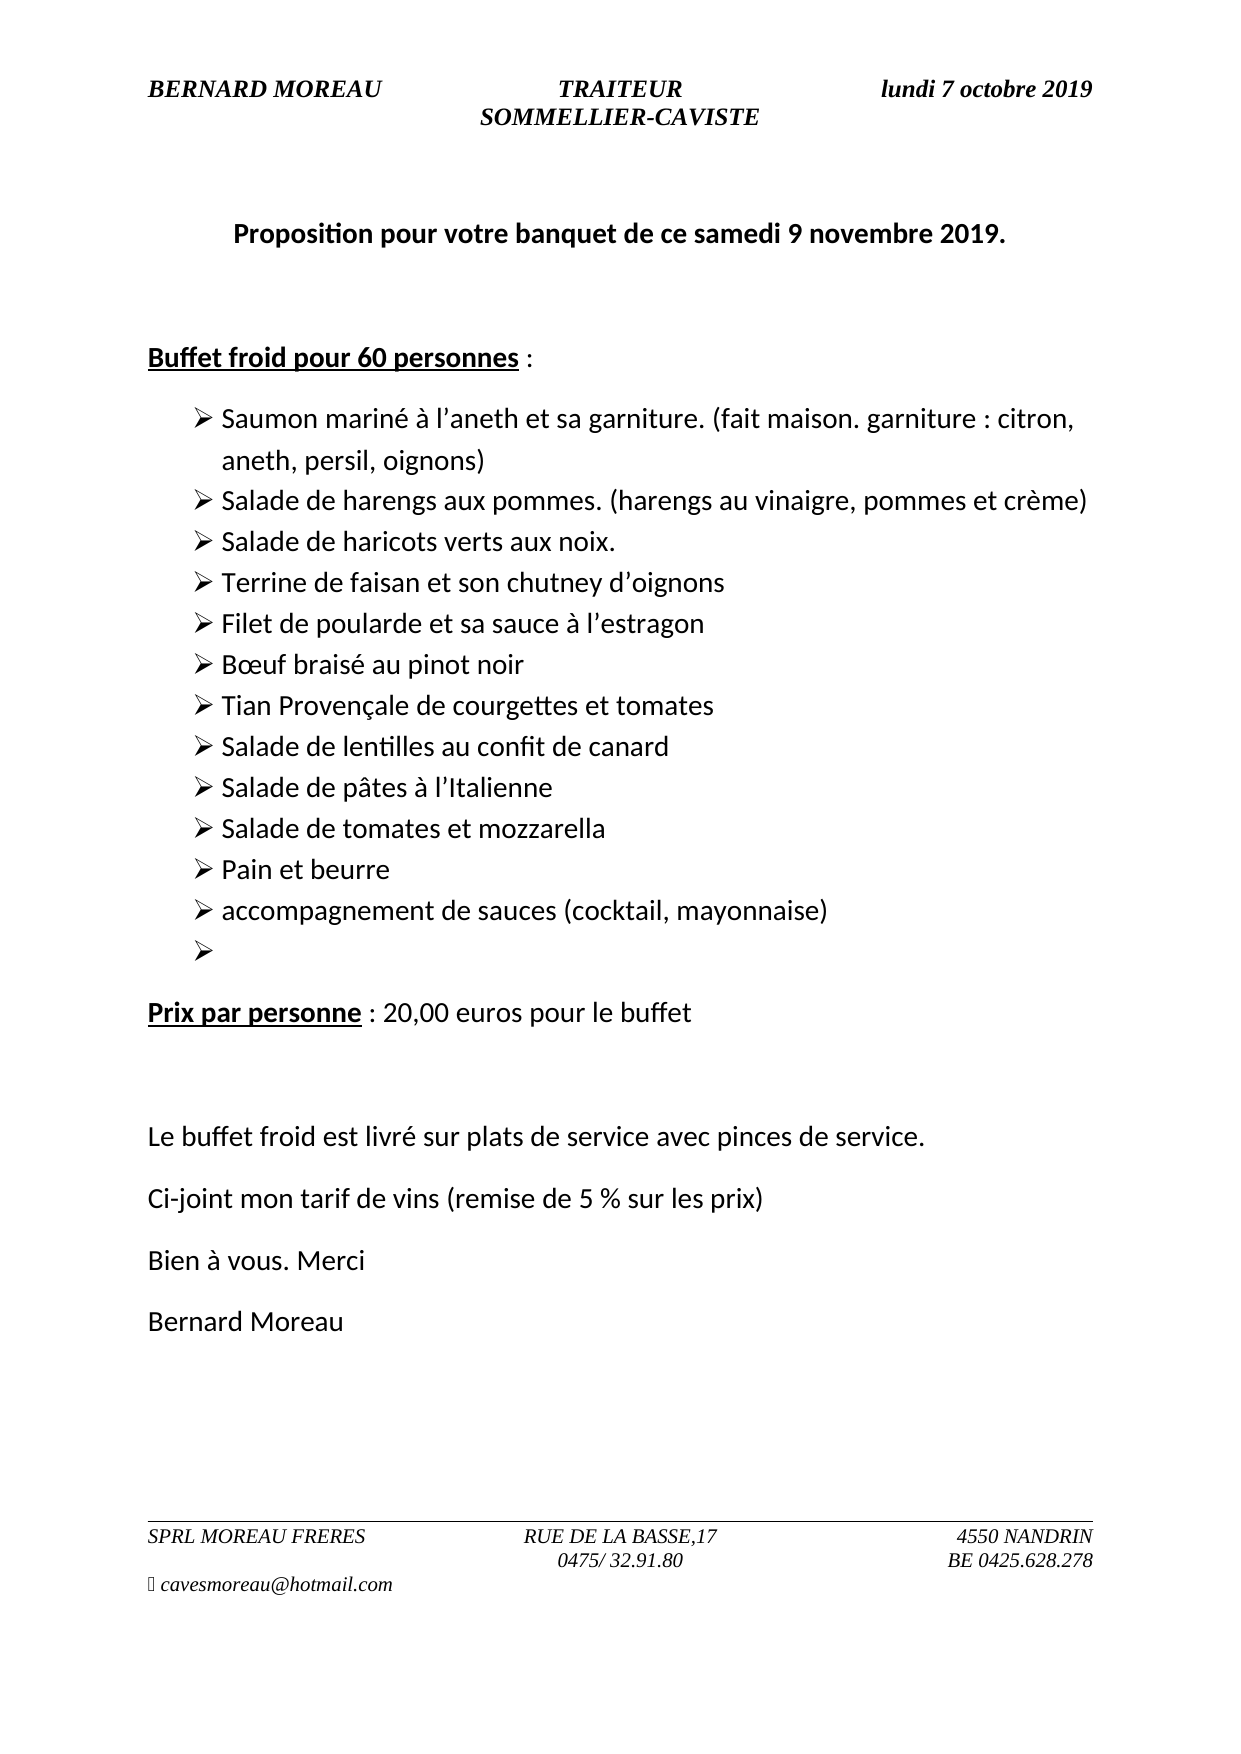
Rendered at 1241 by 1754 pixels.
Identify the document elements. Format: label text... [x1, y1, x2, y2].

list Filet de poularde et sa sauce à l’estragon [192, 605, 1093, 641]
text Ci-joint mon tarif de vins (remise de 5 % sur les prix) [148, 1180, 1093, 1216]
list Salade de tomates et mozzarella [192, 810, 1093, 846]
list Tian Provençale de courgettes et tomates [192, 687, 1093, 723]
list Salade de pâtes à l’Italienne [192, 769, 1093, 805]
list accompagnement de sauces (cocktail, mayonnaise) [192, 892, 1093, 927]
text Bien à vous. Merci [148, 1242, 1093, 1277]
list Salade de harengs aux pommes. (harengs au vinaigre, pommes et crème) [192, 482, 1093, 518]
list Salade de lentilles au confit de canard [192, 728, 1093, 764]
list Pain et beurre [192, 851, 1093, 887]
text Buffet froid pour 60 personnes : [148, 339, 1093, 374]
text Proposition pour votre banquet de ce samedi 9 novembre 2019. [148, 215, 1093, 251]
list Bœuf braisé au pinot noir [192, 646, 1093, 682]
list Terrine de faisan et son chutney d’oignons [192, 564, 1093, 600]
text Prix par personne : 20,00 euros pour le buffet [148, 994, 1093, 1030]
text Bernard Moreau [148, 1303, 1093, 1339]
list Salade de haricots verts aux noix. [192, 523, 1093, 559]
text Le buffet froid est livré sur plats de service avec pinces de service. [148, 1118, 1093, 1154]
list Saumon mariné à l’aneth et sa garniture. (fait maison. garniture : citron, aneth, persil, oignons) [192, 401, 1093, 477]
